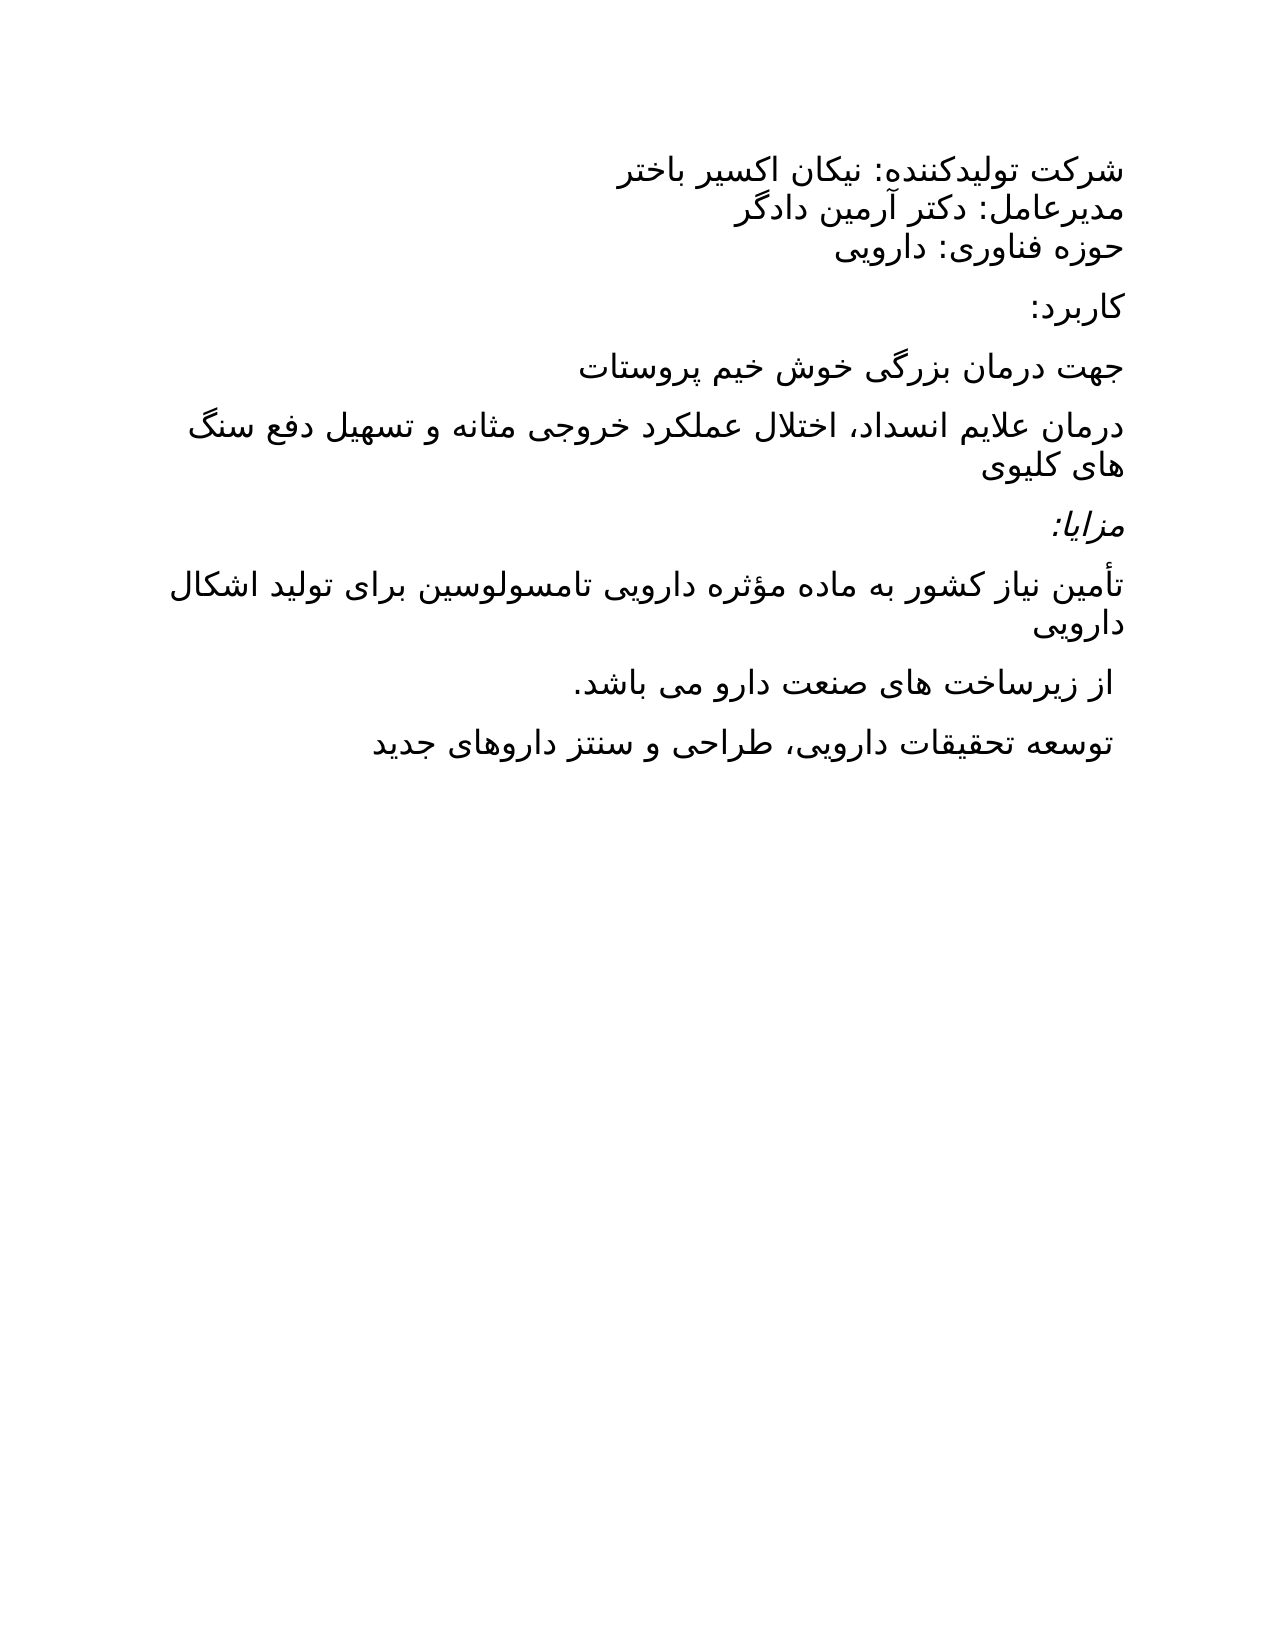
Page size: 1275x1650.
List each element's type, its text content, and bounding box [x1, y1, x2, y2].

text کاربرد: [150, 287, 1125, 326]
text تأمین نیاز کشور به ماده مؤثره دارویی تامسولوسین برای تولید اشکال دارویی [150, 565, 1125, 643]
text توسعه تحقیقات دارویی، طراحی و سنتز داروهای جدید [150, 723, 1125, 762]
text شرکت تولیدکننده: نیکان اکسیر باختر مدیرعامل: دکتر آرمین دادگر حوزه فناوری: دارویی [150, 150, 1125, 267]
text از زیرساخت های صنعت دارو می ‌باشد. [150, 663, 1125, 702]
text مزایا: [150, 505, 1125, 544]
text جهت درمان بزرگی خوش خیم پروستات [150, 347, 1125, 386]
text درمان علایم انسداد، اختلال عملکرد خروجی مثانه و تسهیل دفع سنگ های کلیوی [150, 407, 1125, 484]
